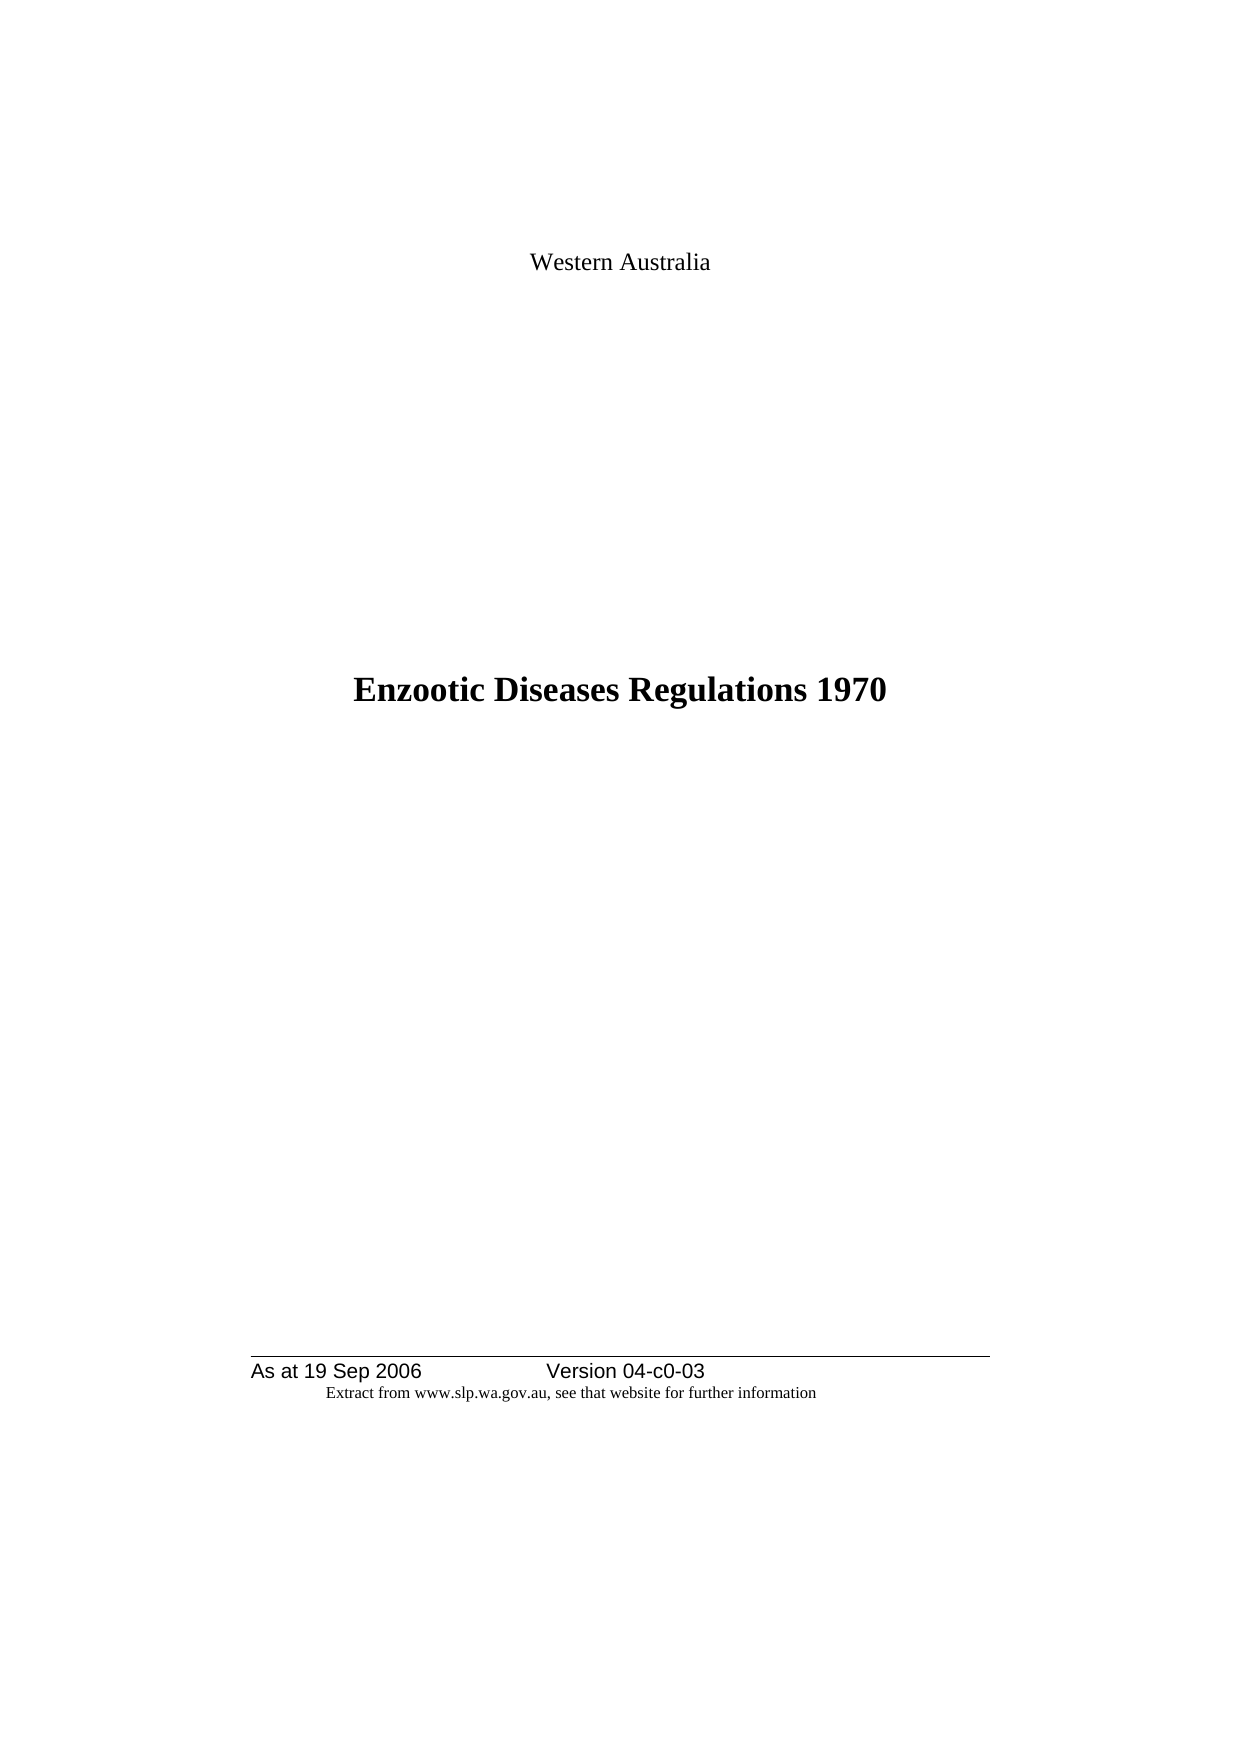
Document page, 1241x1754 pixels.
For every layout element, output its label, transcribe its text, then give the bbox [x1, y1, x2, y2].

text Enzootic Diseases Regulations 1970 [251, 668, 990, 709]
text Western Australia [251, 247, 990, 276]
